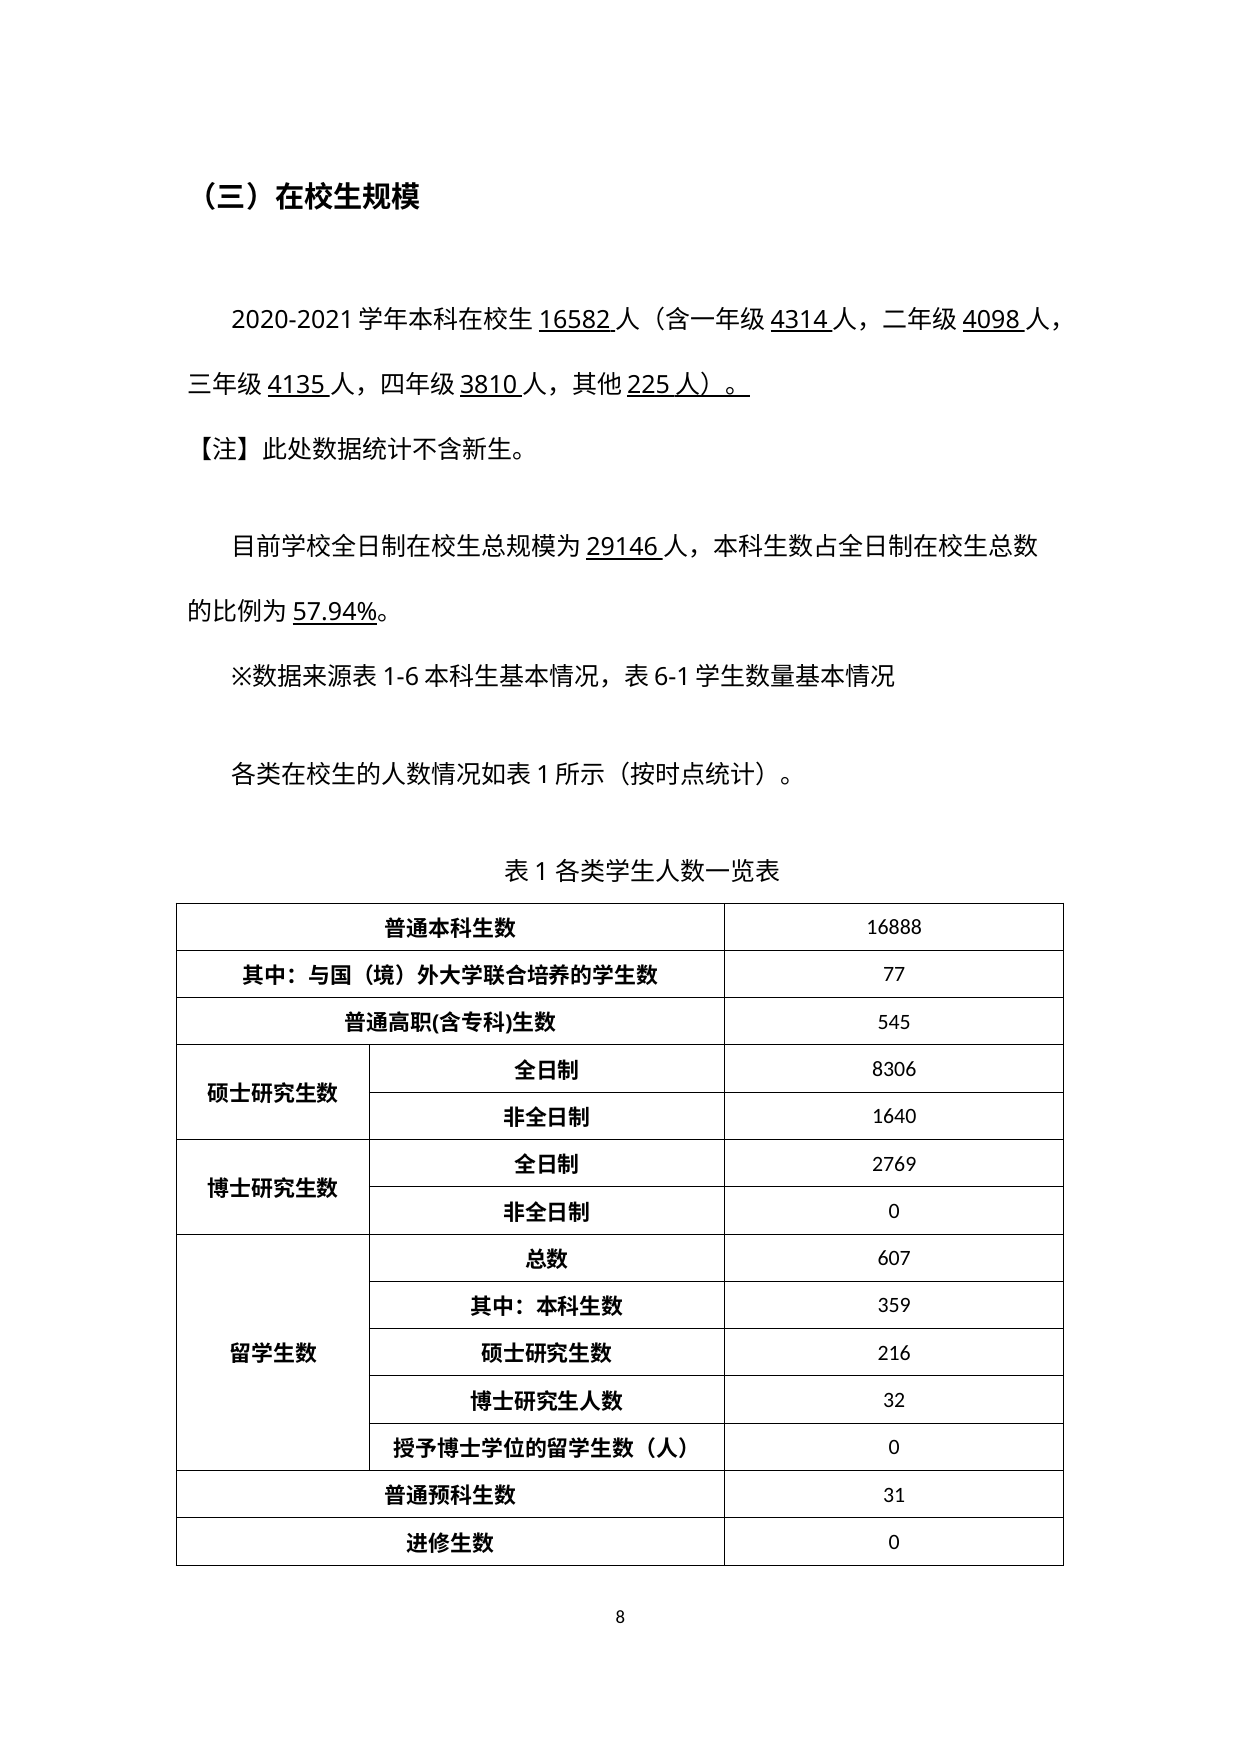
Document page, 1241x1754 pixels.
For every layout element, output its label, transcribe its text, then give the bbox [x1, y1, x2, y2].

text 目前学校全日制在校生总规模为29146人，本科生数占全日制在校生总数的比例为57.94%。 [187, 512, 1053, 642]
table_cell 硕士研究生数 [370, 1329, 724, 1375]
text 各类在校生的人数情况如表1所示（按时点统计）。 [187, 740, 1053, 805]
table_cell 博士研究生数 [177, 1140, 369, 1233]
table_cell 普通预科生数 [177, 1471, 724, 1517]
table_cell 其中：与国（境）外大学联合培养的学生数 [177, 951, 724, 997]
table_cell 545 [725, 998, 1063, 1044]
table_cell 359 [725, 1282, 1063, 1328]
table_cell 总数 [370, 1235, 724, 1281]
table_cell 非全日制 [370, 1187, 724, 1233]
table_cell 2769 [725, 1140, 1063, 1186]
table_cell 31 [725, 1471, 1063, 1517]
text 【注】此处数据统计不含新生。 [187, 415, 1053, 480]
subtitle （三）在校生规模 [187, 162, 1053, 227]
text 2020-2021学年本科在校生16582人（含一年级4314人，二年级4098人，三年级4135人，四年级3810人，其他225人）。 [187, 285, 1053, 415]
table_cell 其中：本科生数 [370, 1282, 724, 1328]
table_cell 0 [725, 1187, 1063, 1233]
table_cell 77 [725, 951, 1063, 997]
table_cell 普通高职(含专科)生数 [177, 998, 724, 1044]
table_cell 0 [725, 1424, 1063, 1470]
text 表1 各类学生人数一览表 [187, 837, 1053, 902]
table_cell 0 [725, 1518, 1063, 1564]
table_header 普通本科生数 [177, 904, 724, 950]
table_cell 全日制 [370, 1045, 724, 1092]
text ※数据来源表1-6本科生基本情况，表6-1学生数量基本情况 [187, 642, 1053, 707]
table_header 16888 [725, 904, 1063, 950]
table_cell 8306 [725, 1045, 1063, 1092]
table_cell 全日制 [370, 1140, 724, 1186]
table_cell 216 [725, 1329, 1063, 1375]
table_cell 32 [725, 1376, 1063, 1423]
table_cell 1640 [725, 1093, 1063, 1139]
table_cell 607 [725, 1235, 1063, 1281]
table_cell 硕士研究生数 [177, 1045, 369, 1139]
table_cell 授予博士学位的留学生数（人） [370, 1424, 724, 1470]
table_cell 留学生数 [177, 1235, 369, 1470]
table_cell 非全日制 [370, 1093, 724, 1139]
table_cell 进修生数 [177, 1518, 724, 1564]
table_cell 博士研究生人数 [370, 1376, 724, 1423]
